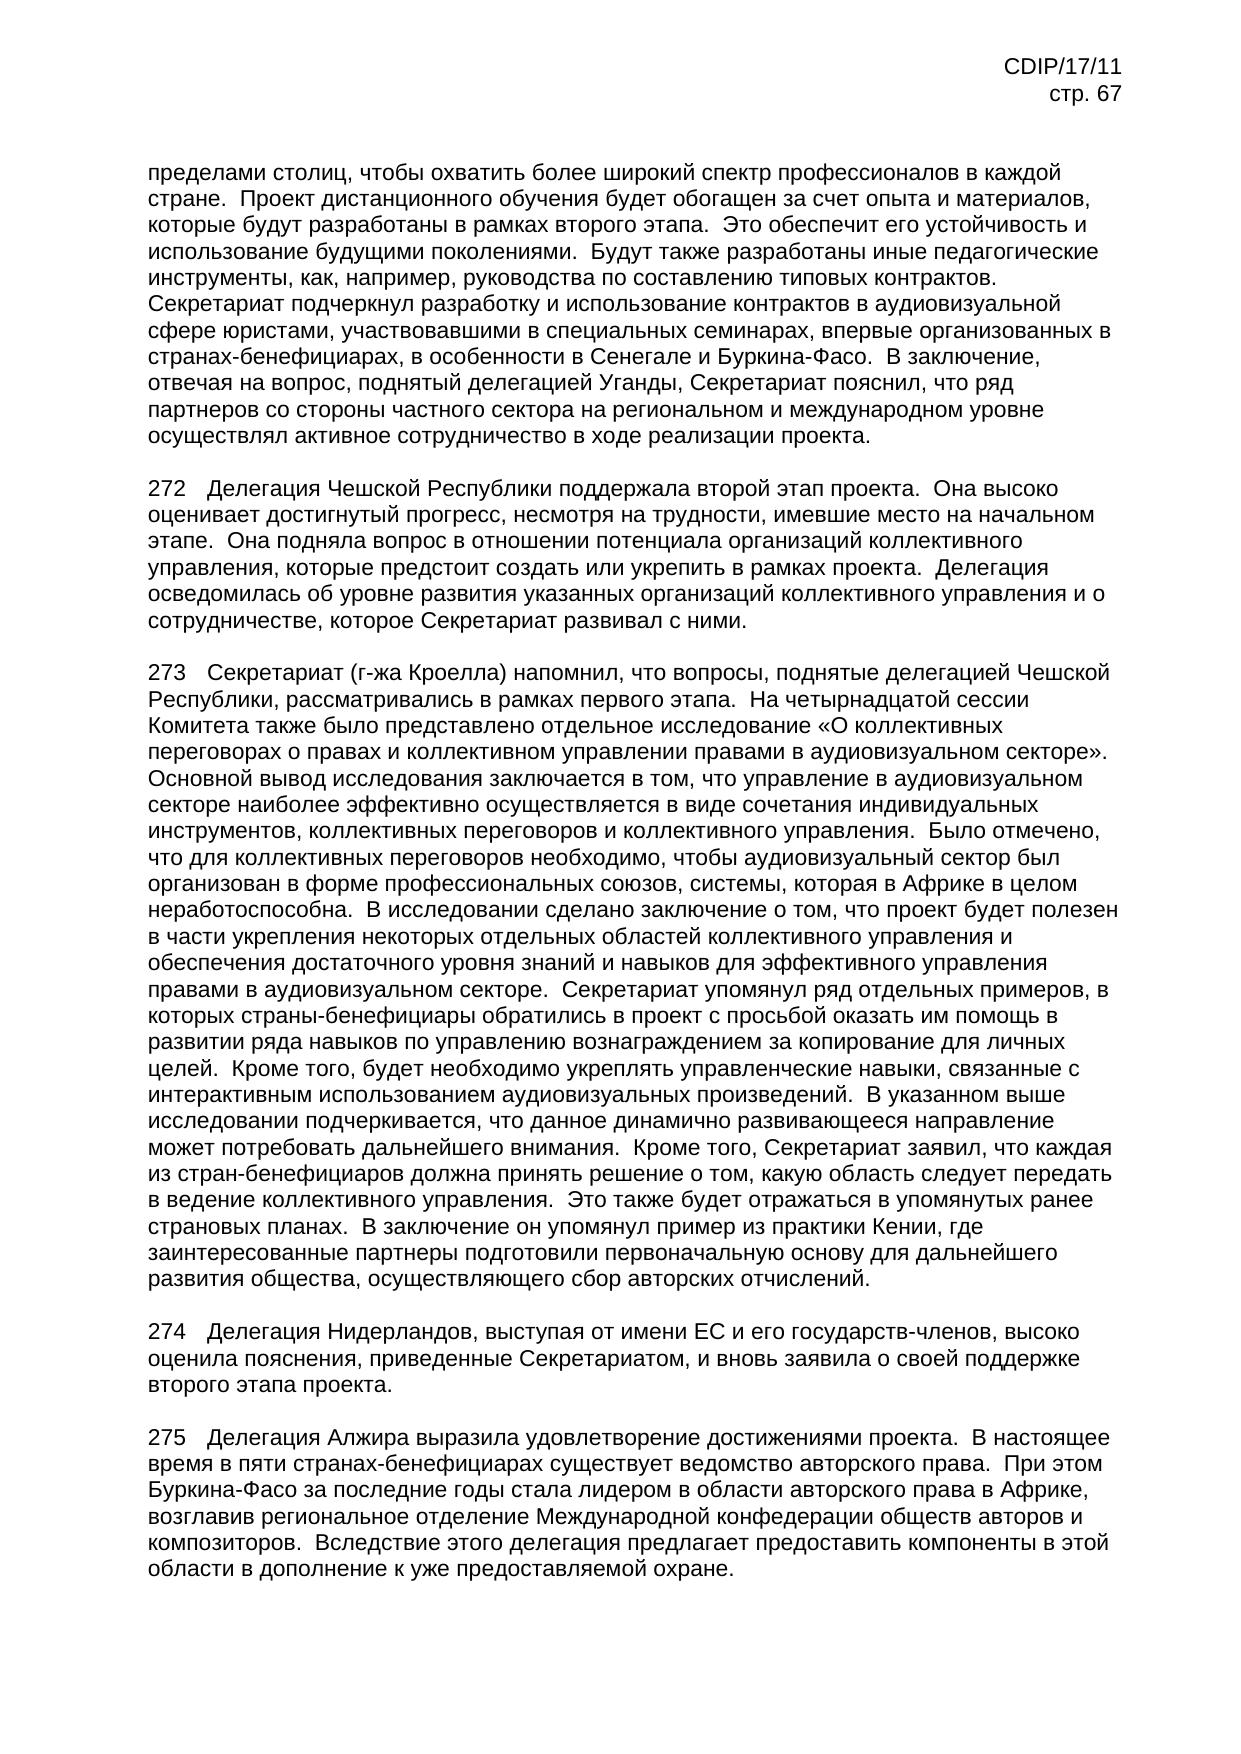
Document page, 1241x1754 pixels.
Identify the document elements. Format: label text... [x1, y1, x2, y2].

text Делегация Чешской Республики поддержала второй этап проекта. Она высоко оценивает достигнутый прогресс, несмотря на трудности, имевшие место на начальном этапе. Она подняла вопрос в отношении потенциала организаций коллективного управления, которые предстоит создать или укрепить в рамках проекта. Делегация осведомилась об уровне развития указанных организаций коллективного управления и о сотрудничестве, которое Секретариат развивал с ними. [148, 475, 1122, 633]
text Секретариат (г-жа Кроелла) напомнил, что вопросы, поднятые делегацией Чешской Республики, рассматривались в рамках первого этапа. На четырнадцатой сессии Комитета также было представлено отдельное исследование «О коллективных переговорах о правах и коллективном управлении правами в аудиовизуальном секторе». Основной вывод исследования заключается в том, что управление в аудиовизуальном секторе наиболее эффективно осуществляется в виде сочетания индивидуальных инструментов, коллективных переговоров и коллективного управления. Было отмечено, что для коллективных переговоров необходимо, чтобы аудиовизуальный сектор был организован в форме профессиональных союзов, системы, которая в Африке в целом неработоспособна. В исследовании сделано заключение о том, что проект будет полезен в части укрепления некоторых отдельных областей коллективного управления и обеспечения достаточного уровня знаний и навыков для эффективного управления правами в аудиовизуальном секторе. Секретариат упомянул ряд отдельных примеров, в которых страны-бенефициары обратились в проект с просьбой оказать им помощь в развитии ряда навыков по управлению вознаграждением за копирование для личных целей. Кроме того, будет необходимо укреплять управленческие навыки, связанные с интерактивным использованием аудиовизуальных произведений. В указанном выше исследовании подчеркивается, что данное динамично развивающееся направление может потребовать дальнейшего внимания. Кроме того, Секретариат заявил, что каждая из стран-бенефициаров должна принять решение о том, какую область следует передать в ведение коллективного управления. Это также будет отражаться в упомянутых ранее страновых планах. В заключение он упомянул пример из практики Кении, где заинтересованные партнеры подготовили первоначальную основу для дальнейшего развития общества, осуществляющего сбор авторских отчислений. [148, 659, 1122, 1292]
text Делегация Алжира выразила удовлетворение достижениями проекта. В настоящее время в пяти странах-бенефициарах существует ведомство авторского права. При этом Буркина-Фасо за последние годы стала лидером в области авторского права в Африке, возглавив региональное отделение Международной конфедерации обществ авторов и композиторов. Вследствие этого делегация предлагает предоставить компоненты в этой области в дополнение к уже предоставляемой охране. [148, 1423, 1122, 1582]
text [148, 158, 1122, 448]
text Делегация Нидерландов, выступая от имени ЕС и его государств-членов, высоко оценила пояснения, приведенные Секретариатом, и вновь заявила о своей поддержке второго этапа проекта. [148, 1318, 1122, 1397]
